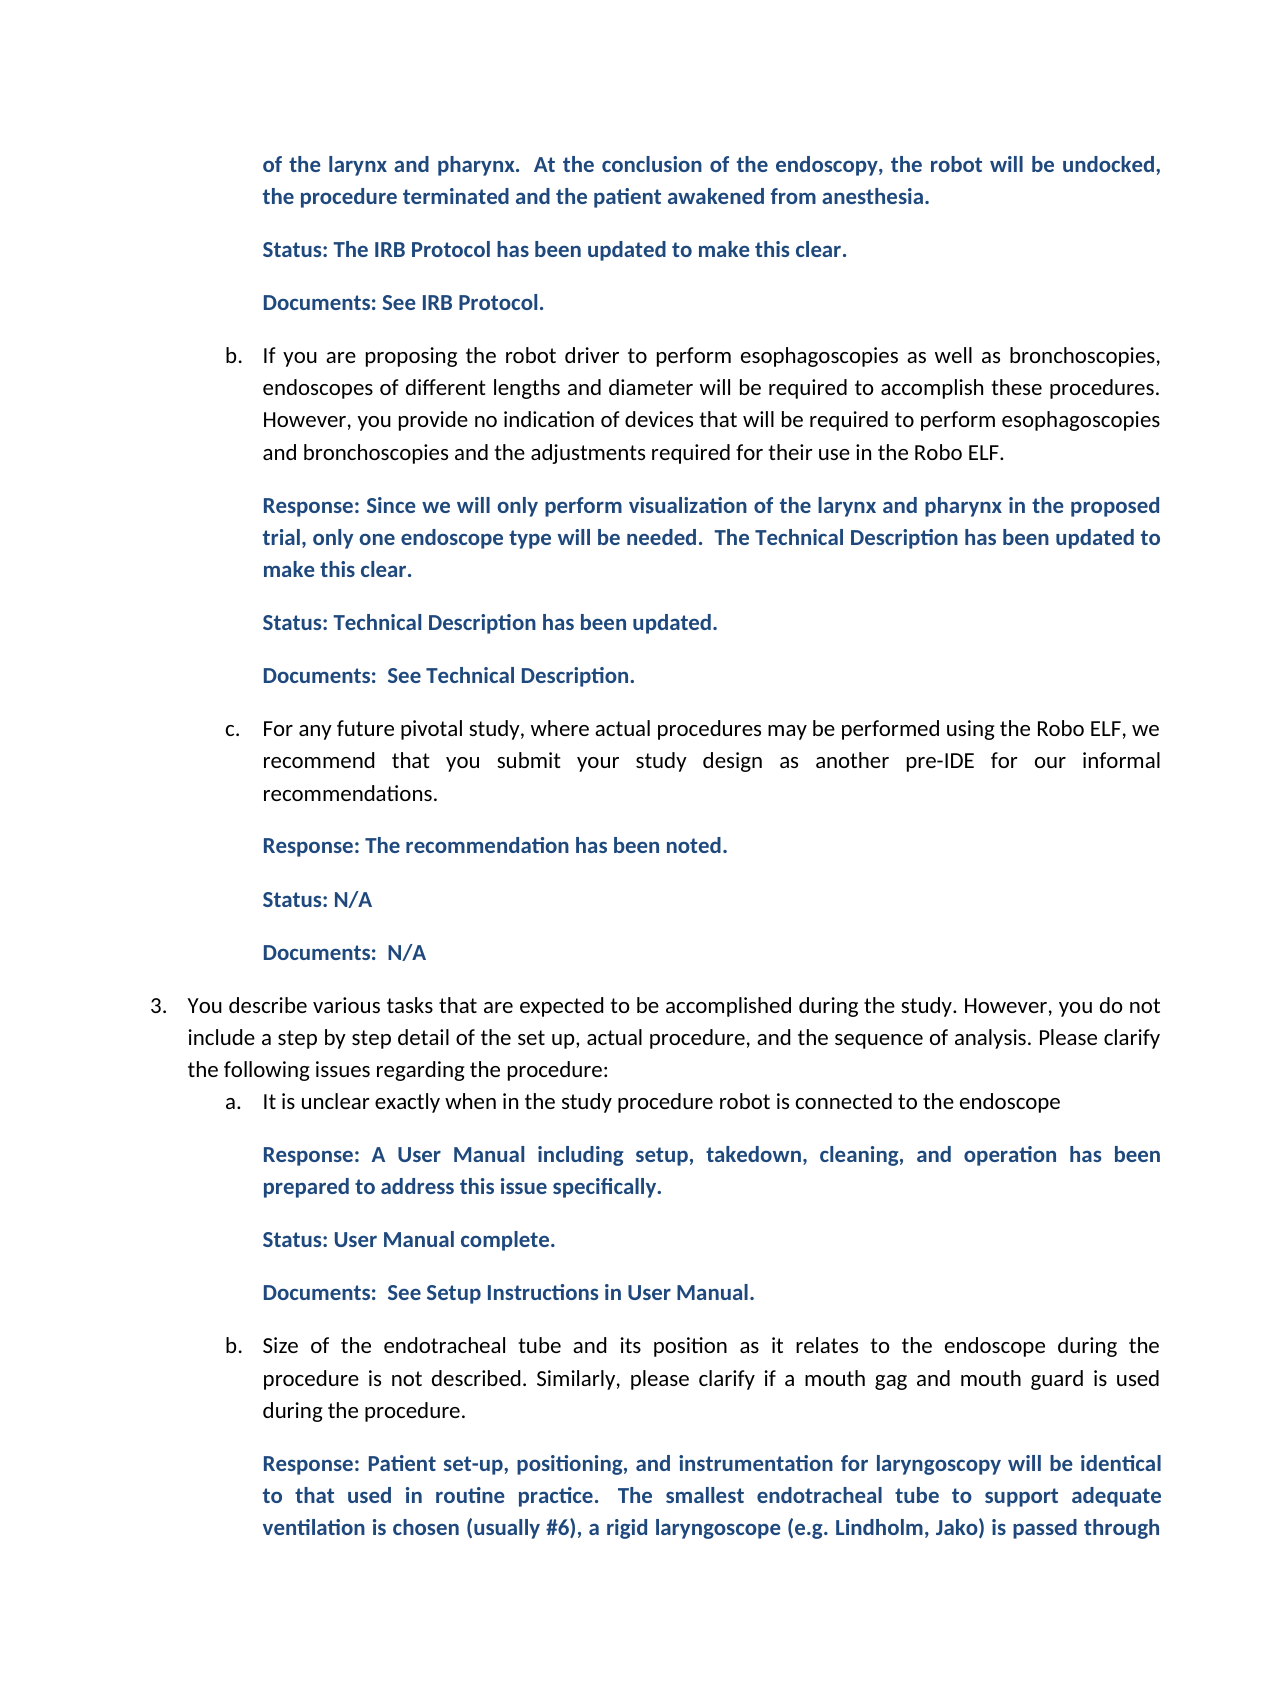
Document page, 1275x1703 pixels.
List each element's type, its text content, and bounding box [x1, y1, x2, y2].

list It is unclear exactly when in the study procedure robot is connected to the endoscope [225, 1087, 1162, 1115]
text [262, 1449, 1162, 1524]
text Documents: See Technical Description. [262, 661, 1162, 689]
text Status: The IRB Protocol has been updated to make this clear. [262, 235, 1162, 263]
text Status: User Manual complete. [262, 1226, 1162, 1253]
text Documents: See IRB Protocol. [262, 288, 1162, 316]
text Response: A User Manual including setup, takedown, cleaning, and operation has been prepared to address this issue specifically. [262, 1140, 1162, 1201]
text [262, 150, 1162, 210]
list Size of the endotracheal tube and its position as it relates to the endoscope during the procedure is not described. Similarly, please clarify if a mouth gag and mouth guard is used during the procedure. [225, 1332, 1162, 1424]
text Response: Since we will only perform visualization of the larynx and pharynx in the proposed trial, only one endoscope type will be needed. The Technical Description has been updated to make this clear. [262, 491, 1162, 583]
text Documents: N/A [262, 938, 1162, 966]
text Status: N/A [262, 885, 1162, 913]
text Status: Technical Description has been updated. [262, 608, 1162, 636]
text Documents: See Setup Instructions in User Manual. [262, 1278, 1162, 1307]
list If you are proposing the robot driver to perform esophagoscopies as well as bronchoscopies, endoscopes of different lengths and diameter will be required to accomplish these procedures. However, you provide no indication of devices that will be required to perform esophagoscopies and bronchoscopies and the adjustments required for their use in the Robo ELF. [225, 341, 1162, 466]
text Response: The recommendation has been noted. [262, 832, 1162, 860]
list For any future pivotal study, where actual procedures may be performed using the Robo ELF, we recommend that you submit your study design as another pre-IDE for our informal recommendations. [225, 714, 1162, 807]
list You describe various tasks that are expected to be accomplished during the study. However, you do not include a step by step detail of the set up, actual procedure, and the sequence of analysis. Please clarify the following issues regarding the procedure: [150, 991, 1162, 1083]
